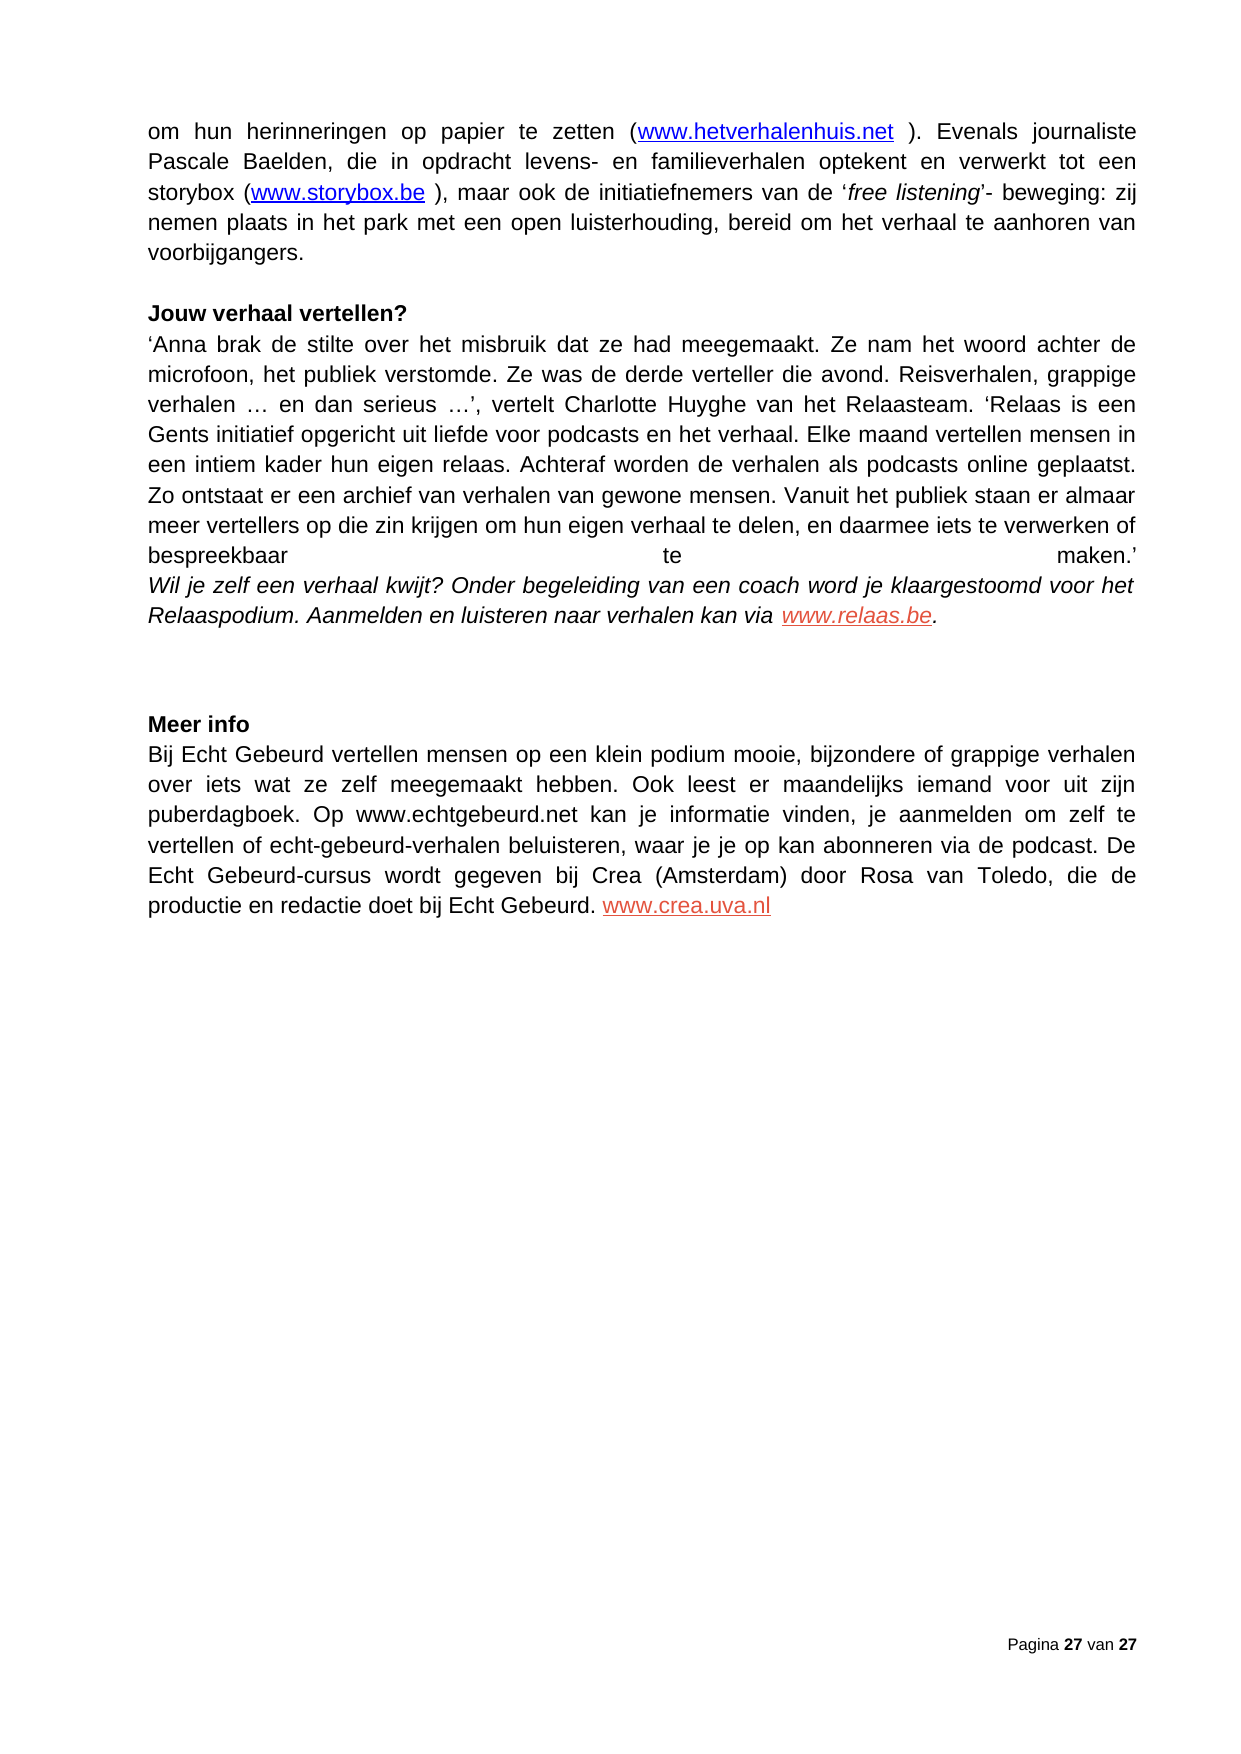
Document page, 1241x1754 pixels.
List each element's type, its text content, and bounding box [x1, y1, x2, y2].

text Jouw verhaal vertellen? [148, 300, 1137, 327]
text ‘Anna brak de stilte over het misbruik dat ze had meegemaakt. Ze nam het woord achter de microfoon, het publiek verstomde. Ze was de derde verteller die avond. Reisverhalen, grappige verhalen … en dan serieus …’, vertelt Charlotte Huyghe van het Relaasteam. ‘Relaas is een Gents initiatief opgericht uit liefde voor podcasts en het verhaal. Elke maand vertellen mensen in een intiem kader hun eigen relaas. Achteraf worden de verhalen als podcasts online geplaatst. Zo ontstaat er een archief van verhalen van gewone mensen. Vanuit het publiek staan er almaar meer vertellers op die zin krijgen om hun eigen verhaal te delen, en daarmee iets te verwerken of bespreekbaar te maken.’ Wil je zelf een verhaal kwijt? Onder begeleiding van een coach word je klaargestoomd voor het Relaaspodium. Aanmelden en luisteren naar verhalen kan via www.relaas.be. [148, 331, 1137, 629]
text Bij Echt Gebeurd vertellen mensen op een klein podium mooie, bijzondere of grappige verhalen over iets wat ze zelf meegemaakt hebben. Ook leest er maandelijks iemand voor uit zijn puberdagboek. Op www.echtgebeurd.net kan je informatie vinden, je aanmelden om zelf te vertellen of echt-gebeurd-verhalen beluisteren, waar je je op kan abonneren via de podcast. De Echt Gebeurd-cursus wordt gegeven bij Crea (Amsterdam) door Rosa van Toledo, die de productie en redactie doet bij Echt Gebeurd. www.crea.uva.nl [148, 741, 1137, 918]
text Meer info [148, 711, 1137, 737]
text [148, 118, 1137, 265]
